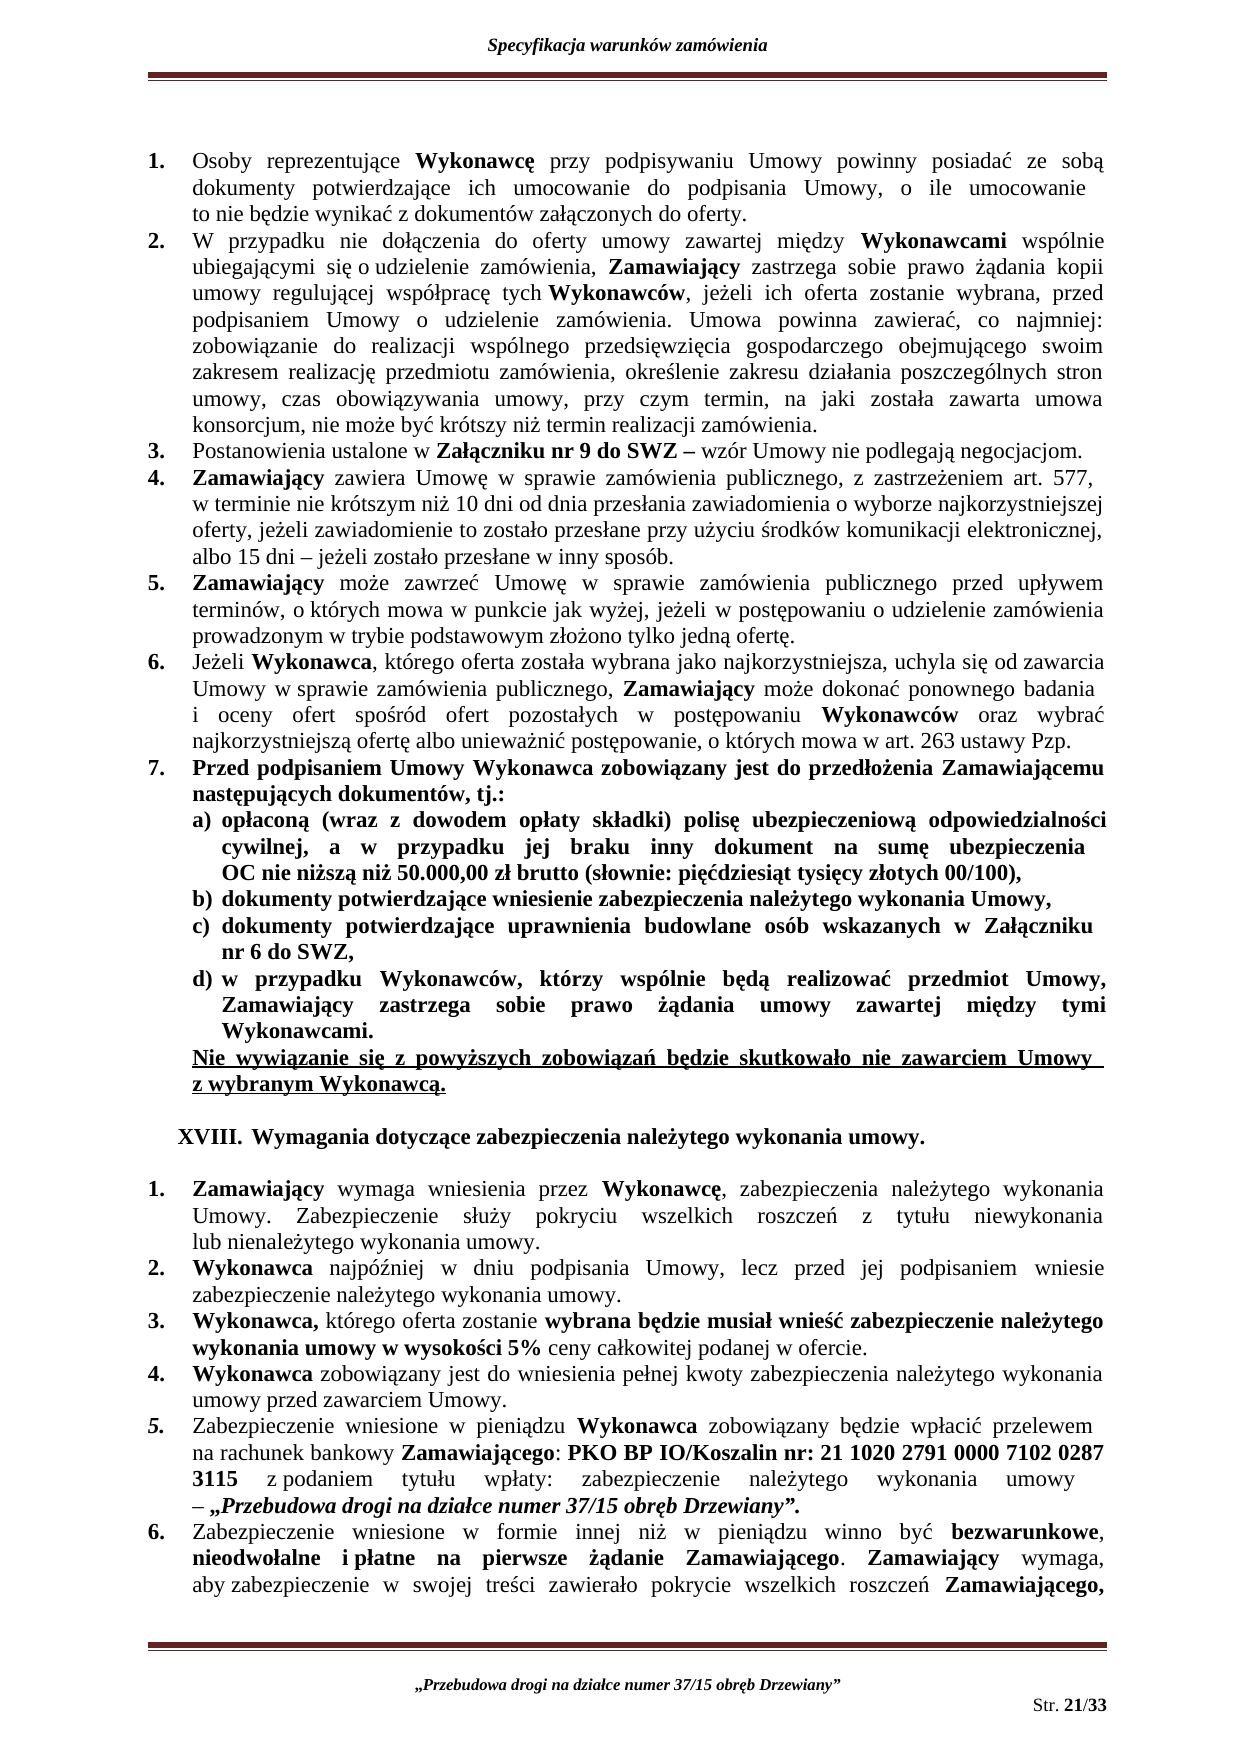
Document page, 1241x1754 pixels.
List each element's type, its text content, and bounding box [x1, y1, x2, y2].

list Przed podpisaniem Umowy Wykonawca zobowiązany jest do przedłożenia Zamawiającemu następujących dokumentów, tj.: [148, 754, 1104, 806]
list dokumenty potwierdzające wniesienie zabezpieczenia należytego wykonania Umowy, [192, 886, 1107, 912]
list Wymagania dotyczące zabezpieczenia należytego wykonania umowy. [177, 1123, 1104, 1149]
list Jeżeli Wykonawca, którego oferta została wybrana jako najkorzystniejsza, uchyla się od zawarcia Umowy w sprawie zamówienia publicznego, Zamawiający może dokonać ponownego badania i oceny ofert spośród ofert pozostałych w postępowaniu Wykonawców oraz wybrać najkorzystniejszą ofertę albo unieważnić postępowanie, o których mowa w art. 263 ustawy Pzp. [148, 648, 1104, 754]
text Nie wywiązanie się z powyższych zobowiązań będzie skutkowało nie zawarciem Umowy z wybranym Wykonawcą. [192, 1044, 1104, 1066]
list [148, 1518, 1104, 1597]
list Wykonawca zobowiązany jest do wniesienia pełnej kwoty zabezpieczenia należytego wykonania umowy przed zawarciem Umowy. [148, 1360, 1104, 1413]
list W przypadku nie dołączenia do oferty umowy zawartej między Wykonawcami wspólnie ubiegającymi się o udzielenie zamówienia, Zamawiający zastrzega sobie prawo żądania kopii umowy regulującej współpracę tych Wykonawców, jeżeli ich oferta zostanie wybrana, przed podpisaniem Umowy o udzielenie zamówienia. Umowa powinna zawierać, co najmniej: zobowiązanie do realizacji wspólnego przedsięwzięcia gospodarczego obejmującego swoim zakresem realizację przedmiotu zamówienia, określenie zakresu działania poszczególnych stron umowy, czas obowiązywania umowy, przy czym termin, na jaki została zawarta umowa konsorcjum, nie może być krótszy niż termin realizacji zamówienia. [148, 227, 1104, 437]
text Nie wywiązanie się z powyższych zobowiązań będzie skutkowało nie zawarciem Umowy z wybranym Wykonawcą. [192, 1068, 1104, 1096]
list dokumenty potwierdzające uprawnienia budowlane osób wskazanych w Załączniku nr 6 do SWZ, [192, 912, 1107, 964]
list Wykonawca, którego oferta zostanie wybrana będzie musiał wnieść zabezpieczenie należytego wykonania umowy w wysokości 5% ceny całkowitej podanej w ofercie. [148, 1307, 1104, 1360]
list Zamawiający zawiera Umowę w sprawie zamówienia publicznego, z zastrzeżeniem art. 577, w terminie nie krótszym niż 10 dni od dnia przesłania zawiadomienia o wyborze najkorzystniejszej oferty, jeżeli zawiadomienie to zostało przesłane przy użyciu środków komunikacji elektronicznej, albo 15 dni – jeżeli zostało przesłane w inny sposób. [148, 464, 1104, 569]
list Zabezpieczenie wniesione w pieniądzu Wykonawca zobowiązany będzie wpłacić przelewem na rachunek bankowy Zamawiającego: PKO BP IO/Koszalin nr: 21 1020 2791 0000 7102 0287 3115 z podaniem tytułu wpłaty: zabezpieczenie należytego wykonania umowy – „Przebudowa drogi na działce numer 37/15 obręb Drzewiany”. [148, 1413, 1104, 1518]
list Postanowienia ustalone w Załączniku nr 9 do SWZ – wzór Umowy nie podlegają negocjacjom. [148, 437, 1104, 464]
list opłaconą (wraz z dowodem opłaty składki) polisę ubezpieczeniową odpowiedzialności cywilnej, a w przypadku jej braku inny dokument na sumę ubezpieczenia OC nie niższą niż 50.000,00 zł brutto (słownie: pięćdziesiąt tysięcy złotych 00/100), [192, 806, 1107, 886]
list Osoby reprezentujące Wykonawcę przy podpisywaniu Umowy powinny posiadać ze sobą dokumenty potwierdzające ich umocowanie do podpisania Umowy, o ile umocowanie to nie będzie wynikać z dokumentów załączonych do oferty. [148, 148, 1104, 227]
list w przypadku Wykonawców, którzy wspólnie będą realizować przedmiot Umowy, Zamawiający zastrzega sobie prawo żądania umowy zawartej między tymi Wykonawcami. [192, 964, 1107, 1044]
list Wykonawca najpóźniej w dniu podpisania Umowy, lecz przed jej podpisaniem wniesie zabezpieczenie należytego wykonania umowy. [148, 1254, 1104, 1307]
list Zamawiający wymaga wniesienia przez Wykonawcę, zabezpieczenia należytego wykonania Umowy. Zabezpieczenie służy pokryciu wszelkich roszczeń z tytułu niewykonania lub nienależytego wykonania umowy. [148, 1175, 1104, 1254]
list Zamawiający może zawrzeć Umowę w sprawie zamówienia publicznego przed upływem terminów, o których mowa w punkcie jak wyżej, jeżeli w postępowaniu o udzielenie zamówienia prowadzonym w trybie podstawowym złożono tylko jedną ofertę. [148, 569, 1104, 648]
